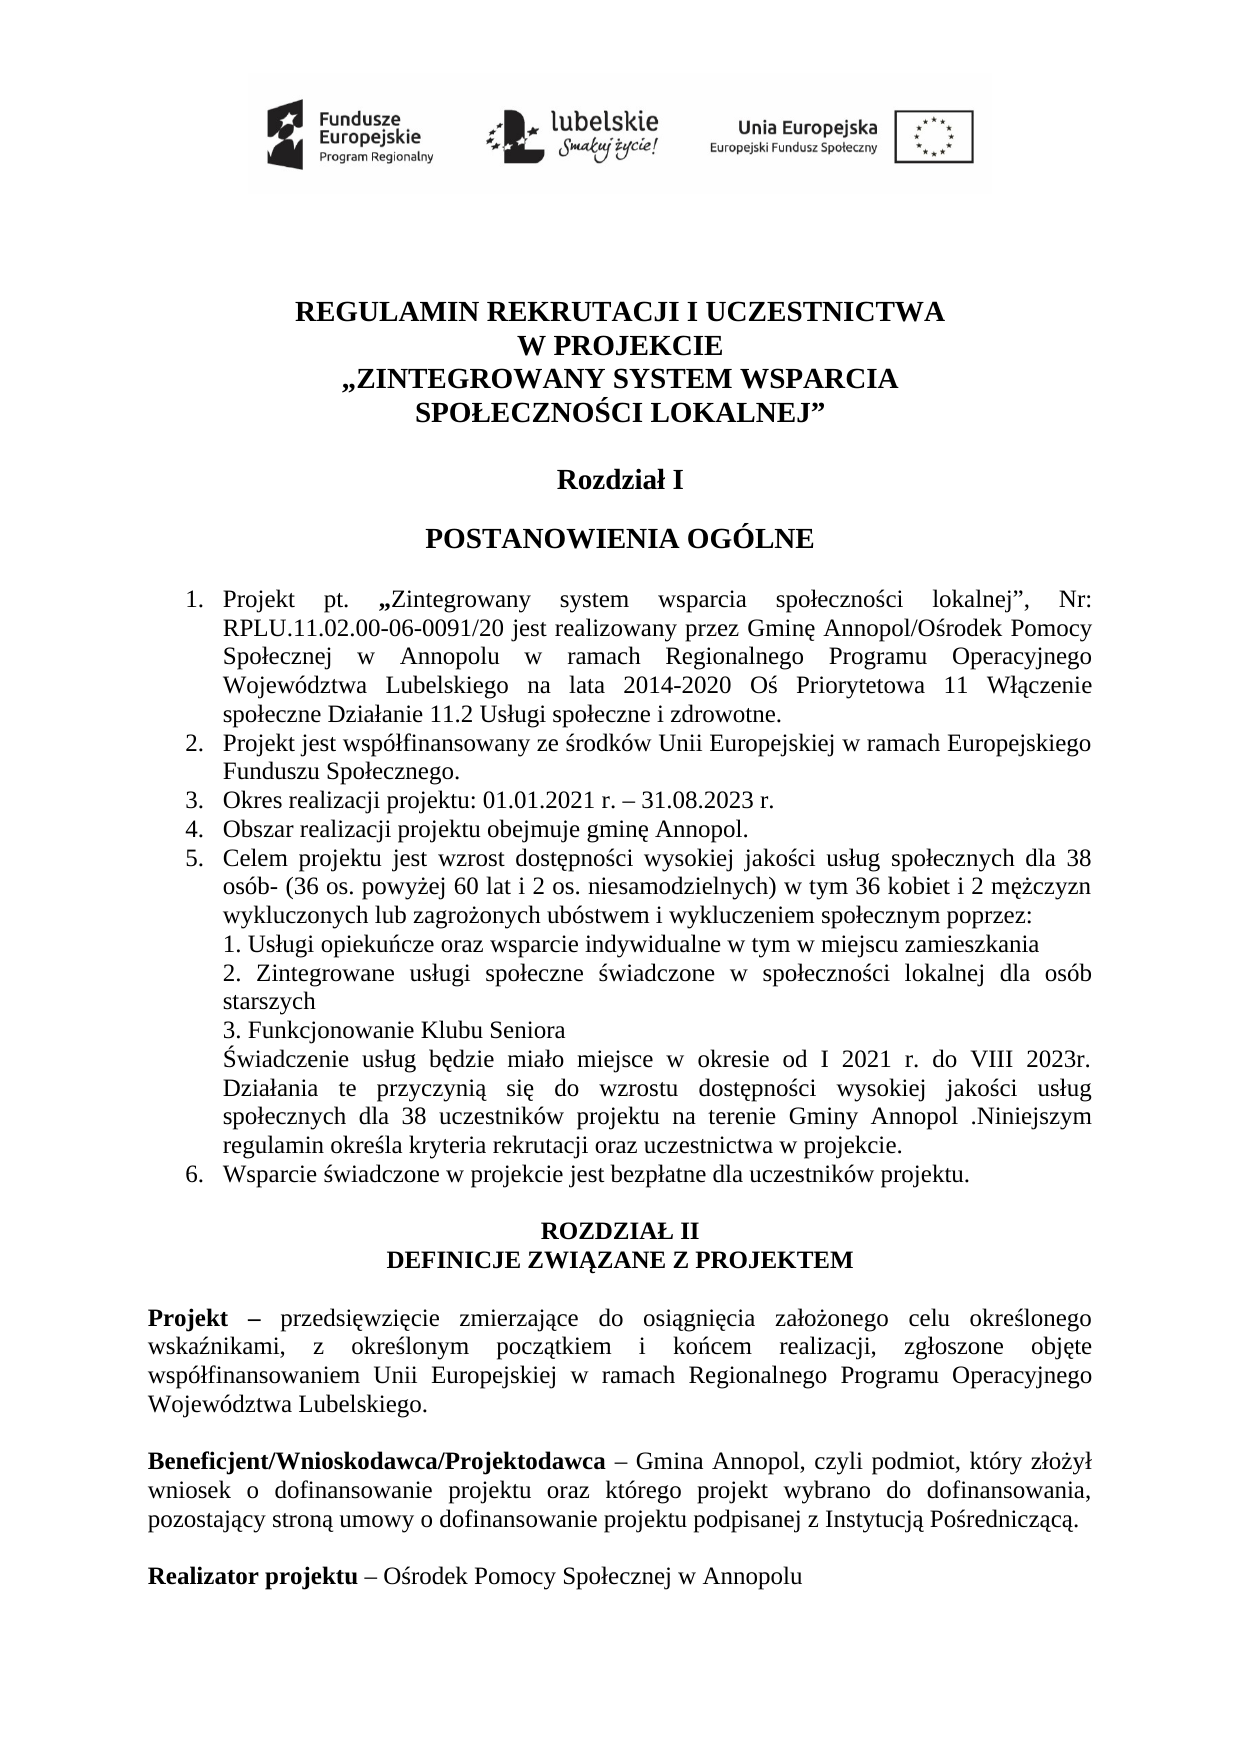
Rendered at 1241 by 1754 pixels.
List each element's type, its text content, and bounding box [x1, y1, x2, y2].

text SPOŁECZNOŚCI LOKALNEJ” [148, 395, 1093, 429]
text „ZINTEGROWANY SYSTEM WSPARCIA [148, 362, 1093, 395]
list Projekt pt. „Zintegrowany system wsparcia społeczności lokalnej”, Nr: RPLU.11.02.00-06-0091/20 jest realizowany przez Gminę Annopol/Ośrodek Pomocy Społecznej w Annopolu w ramach Regionalnego Programu Operacyjnego Województwa Lubelskiego na lata 2014-2020 Oś Priorytetowa 11 Włączenie społeczne Działanie 11.2 Usługi społeczne i zdrowotne. [185, 584, 1093, 728]
text ROZDZIAŁ II [148, 1216, 1093, 1245]
text 3. Funkcjonowanie Klubu Seniora [223, 1015, 1093, 1044]
text Beneficjent/Wnioskodawca/Projektodawca – Gmina Annopol, czyli podmiot, który złożył wniosek o dofinansowanie projektu oraz którego projekt wybrano do dofinansowania, pozostający stroną umowy o dofinansowanie projektu podpisanej z Instytucją Pośredniczącą. [148, 1446, 1093, 1533]
text Świadczenie usług będzie miało miejsce w okresie od I 2021 r. do VIII 2023r. Działania te przyczynią się do wzrostu dostępności wysokiej jakości usług społecznych dla 38 uczestników projektu na terenie Gminy Annopol .Niniejszym regulamin określa kryteria rekrutacji oraz uczestnictwa w projekcie. [223, 1044, 1093, 1159]
text Rozdział I [148, 462, 1093, 496]
list Obszar realizacji projektu obejmuje gminę Annopol. [185, 814, 1093, 843]
text 1. Usługi opiekuńcze oraz wsparcie indywidualne w tym w miejscu zamieszkania [223, 929, 1093, 958]
text 2. Zintegrowane usługi społeczne świadczone w społeczności lokalnej dla osób starszych [223, 958, 1093, 1015]
text W PROJEKCIE [148, 328, 1093, 362]
text DEFINICJE ZWIĄZANE Z PROJEKTEM [148, 1245, 1093, 1274]
list Celem projektu jest wzrost dostępności wysokiej jakości usług społecznych dla 38 osób- (36 os. powyżej 60 lat i 2 os. niesamodzielnych) w tym 36 kobiet i 2 mężczyzn wykluczonych lub zagrożonych ubóstwem i wykluczeniem społecznym poprzez: [185, 843, 1093, 929]
list Okres realizacji projektu: 01.01.2021 r. – 31.08.2023 r. [185, 785, 1093, 814]
picture [248, 73, 992, 194]
text REGULAMIN REKRUTACJI I UCZESTNICTWA [148, 294, 1093, 328]
text Realizator projektu – Ośrodek Pomocy Społecznej w Annopolu [148, 1561, 1093, 1590]
text POSTANOWIENIA OGÓLNE [148, 522, 1093, 555]
list Projekt jest współfinansowany ze środków Unii Europejskiej w ramach Europejskiego Funduszu Społecznego. [185, 728, 1093, 785]
text Projekt – przedsięwzięcie zmierzające do osiągnięcia założonego celu określonego wskaźnikami, z określonym początkiem i końcem realizacji, zgłoszone objęte współfinansowaniem Unii Europejskiej w ramach Regionalnego Programu Operacyjnego Województwa Lubelskiego. [148, 1303, 1093, 1418]
list Wsparcie świadczone w projekcie jest bezpłatne dla uczestników projektu. [185, 1159, 1093, 1188]
